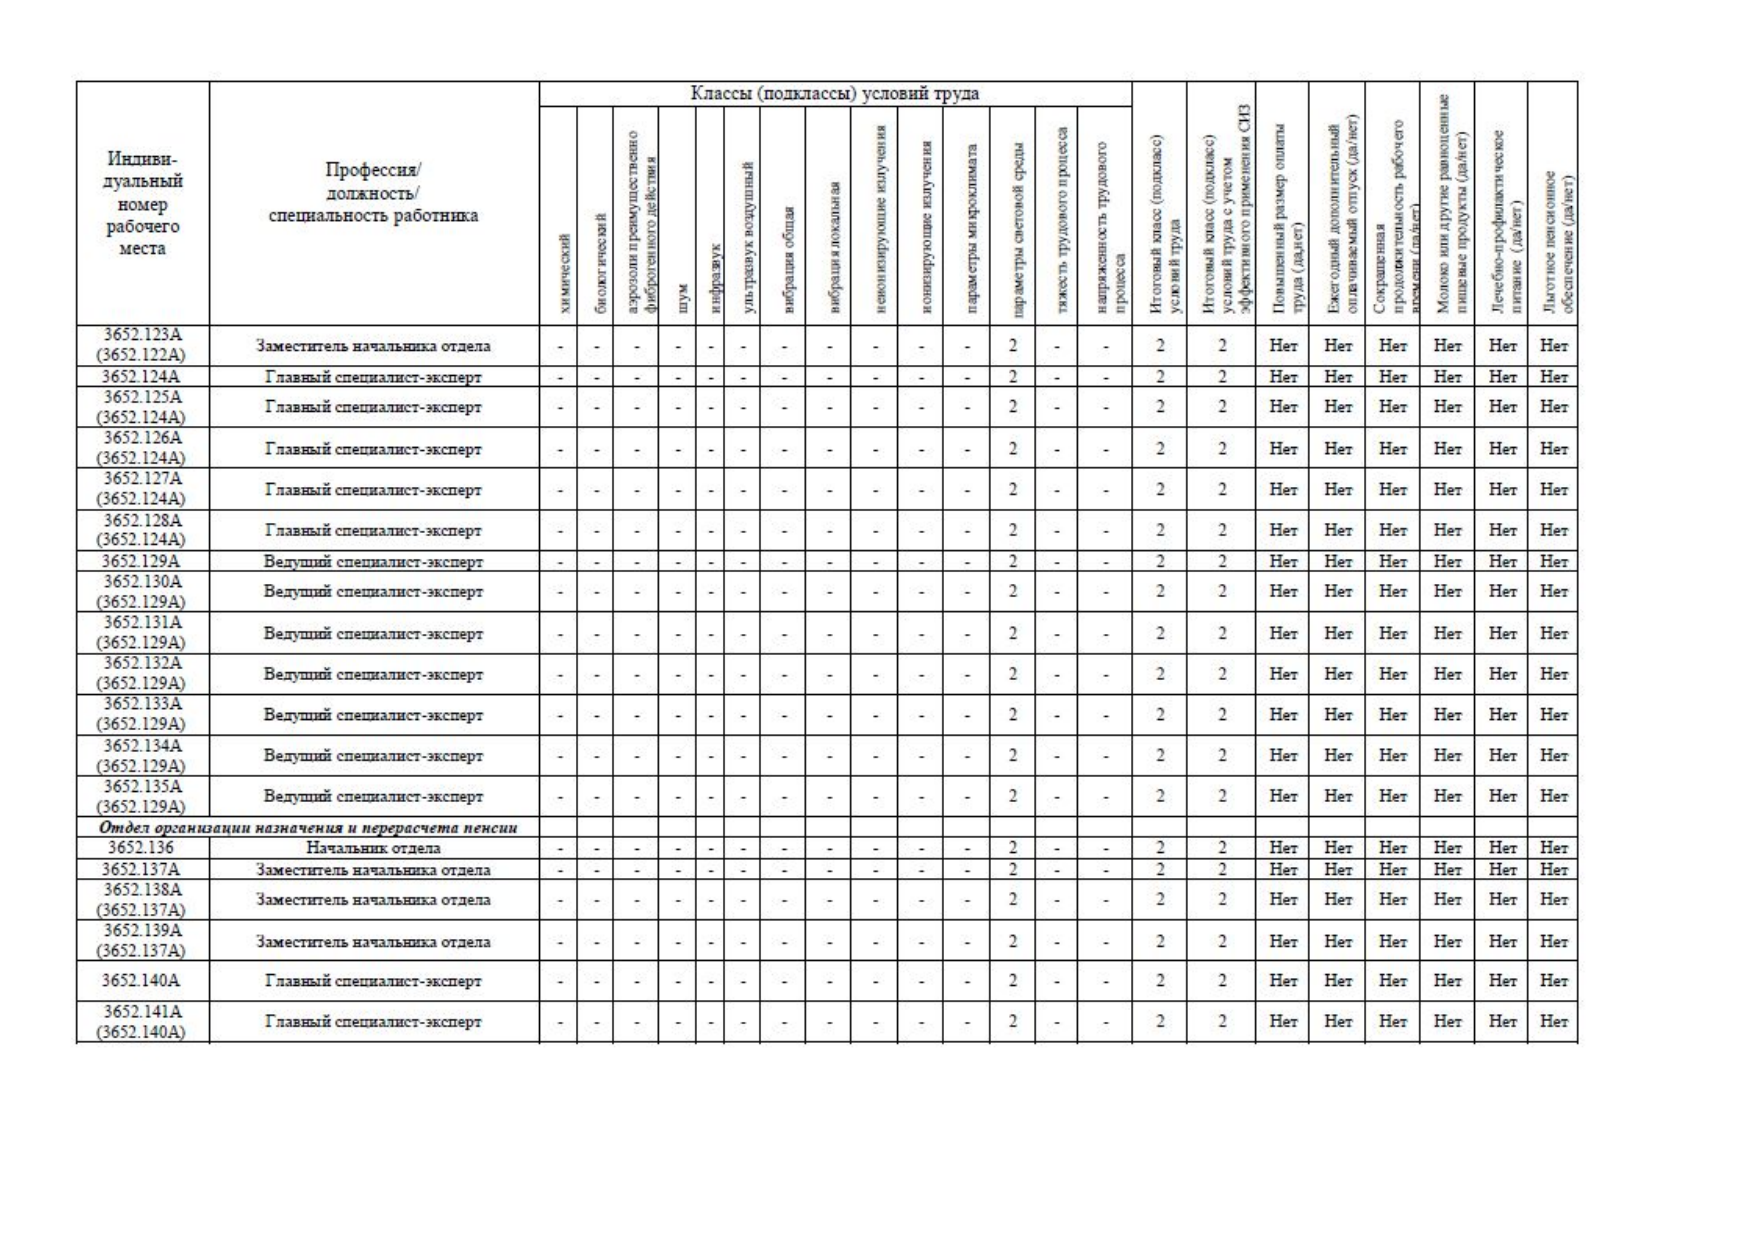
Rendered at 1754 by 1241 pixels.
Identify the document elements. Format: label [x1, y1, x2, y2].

picture [59, 59, 1595, 1071]
